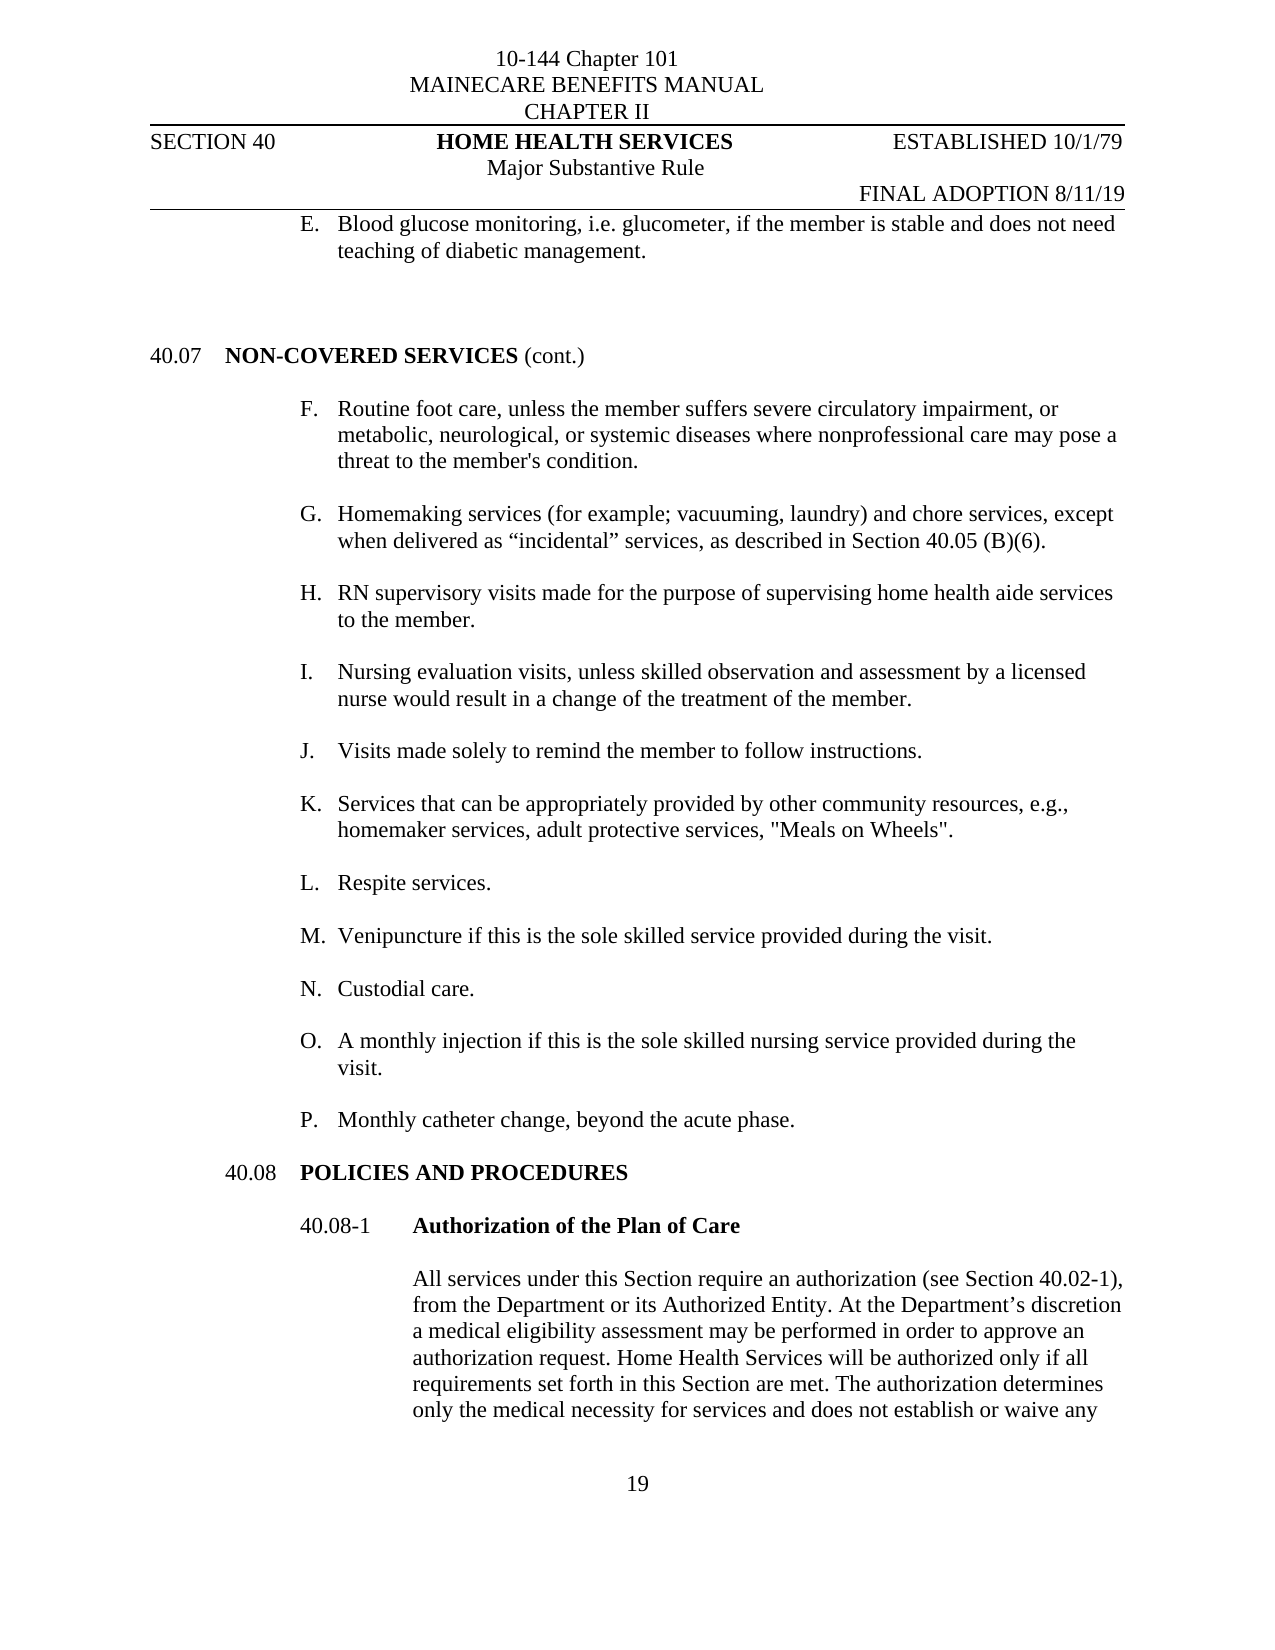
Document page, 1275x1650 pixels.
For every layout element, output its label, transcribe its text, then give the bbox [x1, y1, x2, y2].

text I. Nursing evaluation visits, unless skilled observation and assessment by a licensed nurse would result in a change of the treatment of the member. [225, 658, 1125, 711]
text O. A monthly injection if this is the sole skilled nursing service provided during the visit. [225, 1027, 1125, 1080]
text L. Respite services. [225, 869, 1125, 896]
text N. Custodial care. [225, 975, 1125, 1001]
text 40.07 NON-COVERED SERVICES (cont.) [150, 342, 1125, 368]
text M. Venipuncture if this is the sole skilled service provided during the visit. [225, 922, 1125, 948]
text J. Visits made solely to remind the member to follow instructions. [225, 737, 1125, 764]
text F. Routine foot care, unless the member suffers severe circulatory impairment, or metabolic, neurological, or systemic diseases where nonprofessional care may pose a threat to the member's condition. [225, 395, 1125, 474]
text 40.08 POLICIES AND PROCEDURES [150, 1159, 1125, 1186]
text homemaker services, adult protective services, "Meals on Wheels". [150, 817, 1125, 843]
text 40.08-1 Authorization of the Plan of Care [225, 1212, 1125, 1238]
text G. Homemaking services (for example; vacuuming, laundry) and chore services, except when delivered as “incidental” services, as described in Section 40.05 (B)(6). [225, 500, 1125, 553]
text H. RN supervisory visits made for the purpose of supervising home health aide services to the member. [225, 579, 1125, 632]
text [412, 1264, 1125, 1423]
text K. Services that can be appropriately provided by other community resources, e.g., [150, 790, 1125, 817]
text P. Monthly catheter change, beyond the acute phase. [225, 1106, 1125, 1133]
text E. Blood glucose monitoring, i.e. glucometer, if the member is stable and does not need teaching of diabetic management. [225, 210, 1125, 263]
